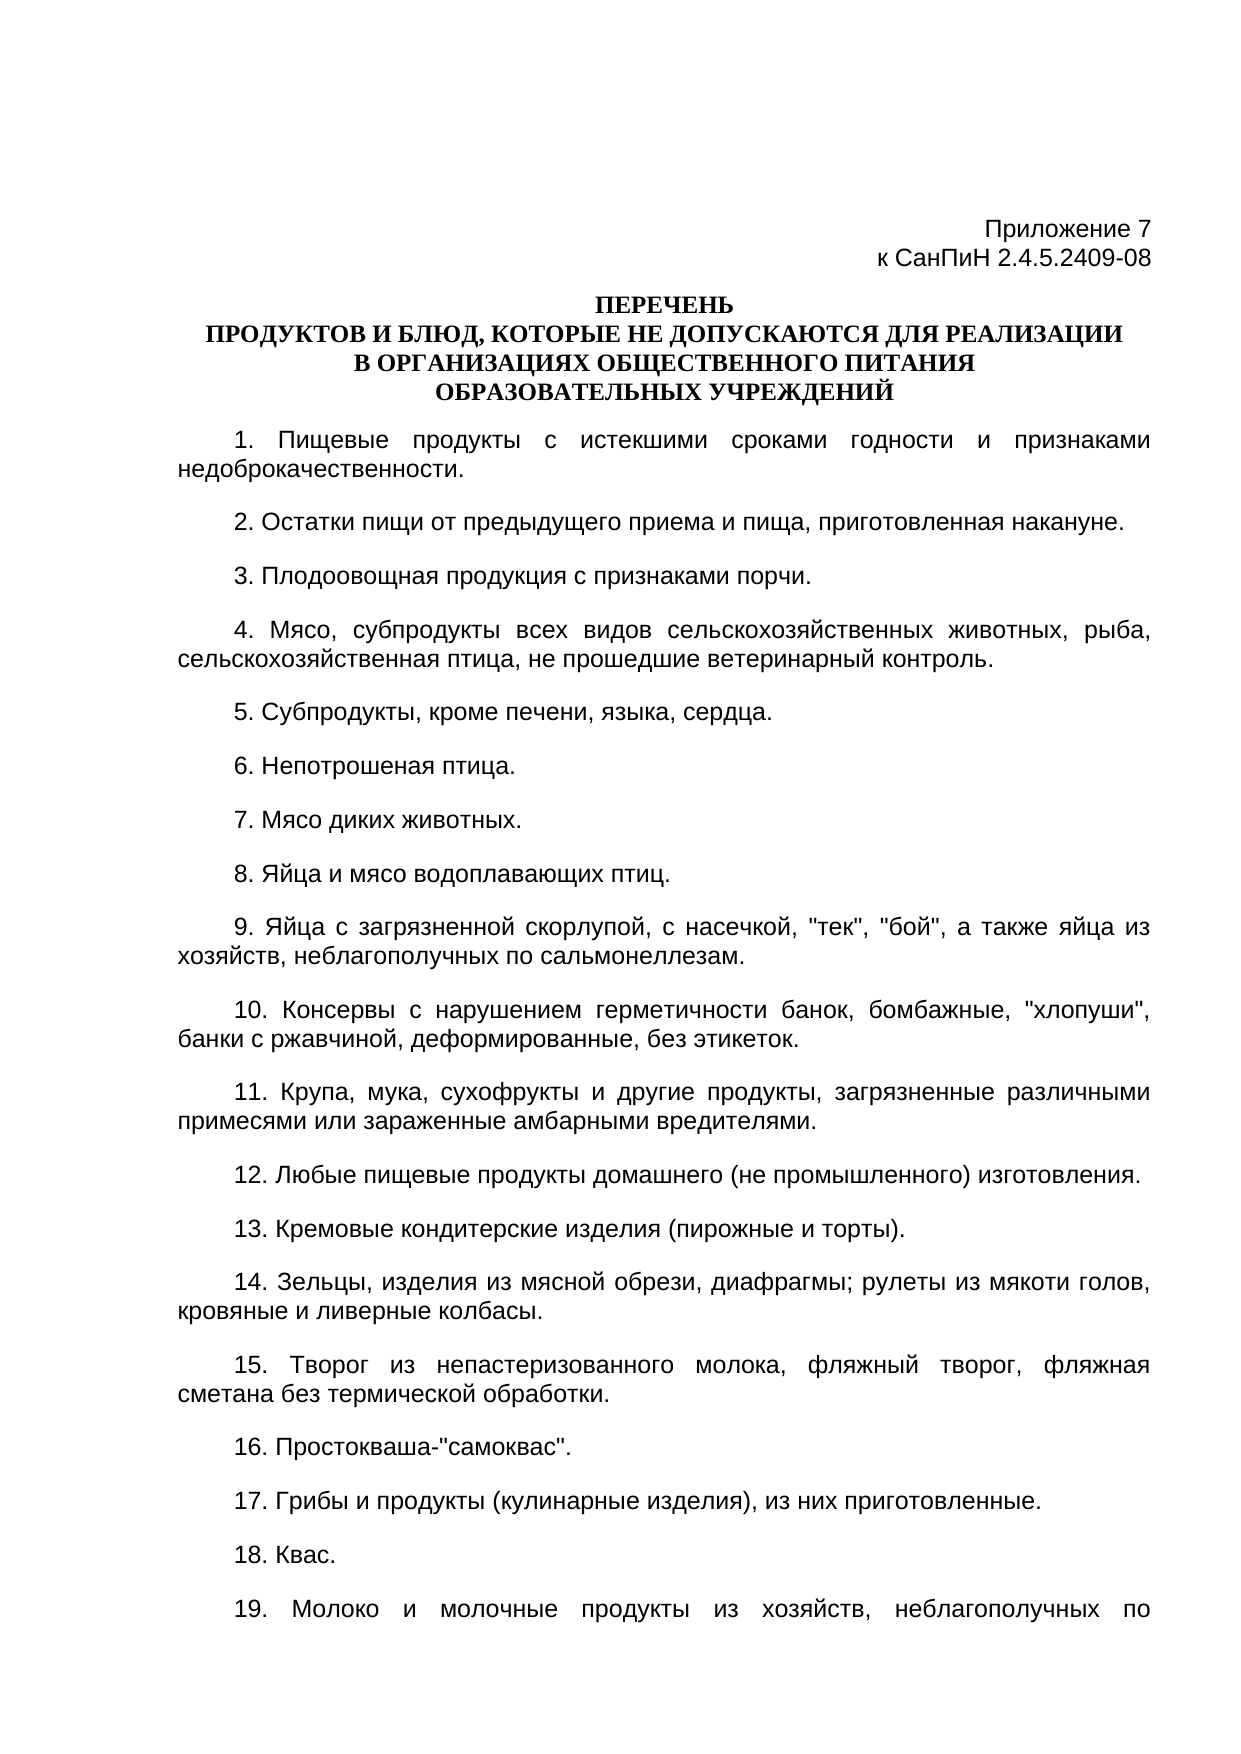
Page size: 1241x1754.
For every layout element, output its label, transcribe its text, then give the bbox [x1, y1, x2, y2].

text 1. Пищевые продукты с истекшими сроками годности и признаками недоброкачественности. [177, 425, 1152, 482]
text 8. Яйца и мясо водоплавающих птиц. [177, 858, 1152, 887]
title ПРОДУКТОВ И БЛЮД, КОТОРЫЕ НЕ ДОПУСКАЮТСЯ ДЛЯ РЕАЛИЗАЦИИ [177, 319, 1152, 348]
text 9. Яйца с загрязненной скорлупой, с насечкой, "тек", "бой", а также яйца из хозяйств, неблагополучных по сальмонеллезам. [177, 912, 1152, 970]
text к СанПиН 2.4.5.2409-08 [177, 243, 1152, 271]
text 17. Грибы и продукты (кулинарные изделия), из них приготовленные. [177, 1486, 1152, 1515]
text 10. Консервы с нарушением герметичности банок, бомбажные, "хлопуши", банки с ржавчиной, деформированные, без этикеток. [177, 995, 1152, 1052]
text 7. Мясо диких животных. [177, 805, 1152, 833]
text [177, 1593, 1152, 1622]
title ПЕРЕЧЕНЬ [177, 291, 1152, 319]
text 18. Квас. [177, 1540, 1152, 1568]
text 11. Крупа, мука, сухофрукты и другие продукты, загрязненные различными примесями или зараженные амбарными вредителями. [177, 1077, 1152, 1135]
text 16. Простокваша-"самоквас". [177, 1432, 1152, 1461]
text 13. Кремовые кондитерские изделия (пирожные и торты). [177, 1213, 1152, 1242]
text Приложение 7 [177, 214, 1152, 243]
title ОБРАЗОВАТЕЛЬНЫХ УЧРЕЖДЕНИЙ [177, 377, 1152, 406]
text 5. Субпродукты, кроме печени, языка, сердца. [177, 697, 1152, 726]
text 2. Остатки пищи от предыдущего приема и пища, приготовленная накануне. [177, 507, 1152, 536]
text 15. Творог из непастеризованного молока, фляжный творог, фляжная сметана без термической обработки. [177, 1350, 1152, 1407]
text 4. Мясо, субпродукты всех видов сельскохозяйственных животных, рыба, сельскохозяйственная птица, не прошедшие ветеринарный контроль. [177, 615, 1152, 672]
text 3. Плодоовощная продукция с признаками порчи. [177, 561, 1152, 590]
text 6. Непотрошеная птица. [177, 751, 1152, 780]
title В ОРГАНИЗАЦИЯХ ОБЩЕСТВЕННОГО ПИТАНИЯ [177, 348, 1152, 377]
text 14. Зельцы, изделия из мясной обрези, диафрагмы; рулеты из мякоти голов, кровяные и ливерные колбасы. [177, 1267, 1152, 1325]
text 12. Любые пищевые продукты домашнего (не промышленного) изготовления. [177, 1160, 1152, 1188]
